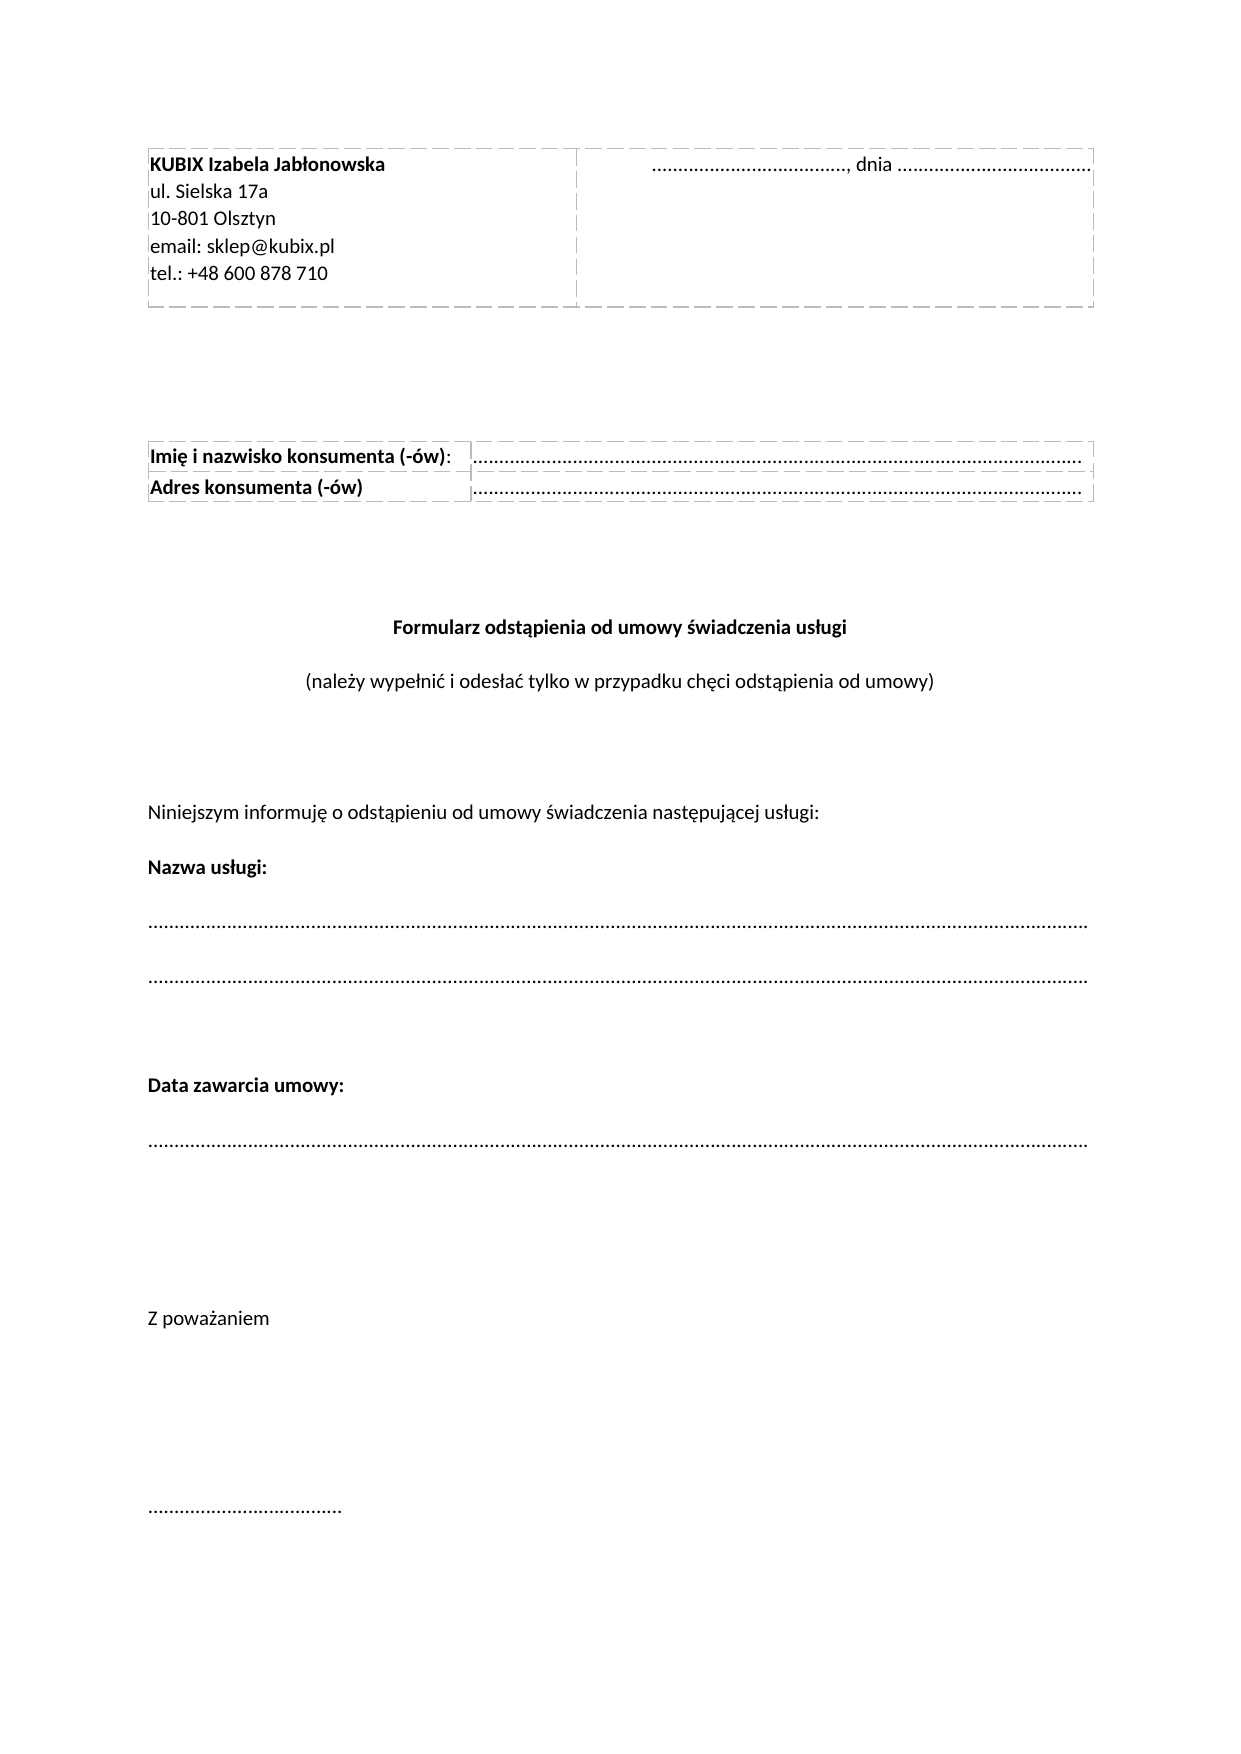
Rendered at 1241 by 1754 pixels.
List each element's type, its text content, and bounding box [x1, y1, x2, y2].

text Niniejszym informuję o odstąpieniu od umowy świadczenia następującej usługi: [148, 723, 1093, 825]
text ................................................................................................................................................................................... Z poważaniem [148, 1127, 1093, 1358]
text ................................................................................................................................................................................... [148, 909, 1093, 934]
table_header KUBIX Izabela Jabłonowska ul. Sielska 17a 10-801 Olsztyn email: sklep@kubix.pl tel.: +48 600 878 710 [148, 148, 576, 306]
table_cell .................................................................................................................... [471, 471, 1093, 501]
list Data zawarcia umowy: [148, 1072, 1093, 1098]
text ................................................................................................................................................................................... [148, 963, 1093, 989]
list (należy wypełnić i odesłać tylko w przypadku chęci odstąpienia od umowy) [148, 669, 1093, 694]
text ..................................... [148, 1442, 1093, 1518]
table_header ....................................., dnia ..................................... [576, 148, 1093, 306]
list Formularz odstąpienia od umowy świadczenia usługi [148, 614, 1093, 639]
list Nazwa usługi: [148, 854, 1093, 879]
table_header .................................................................................................................... [471, 441, 1093, 471]
table_cell Adres konsumenta (-ów) [148, 471, 471, 501]
table_header Imię i nazwisko konsumenta (-ów): [148, 441, 471, 471]
